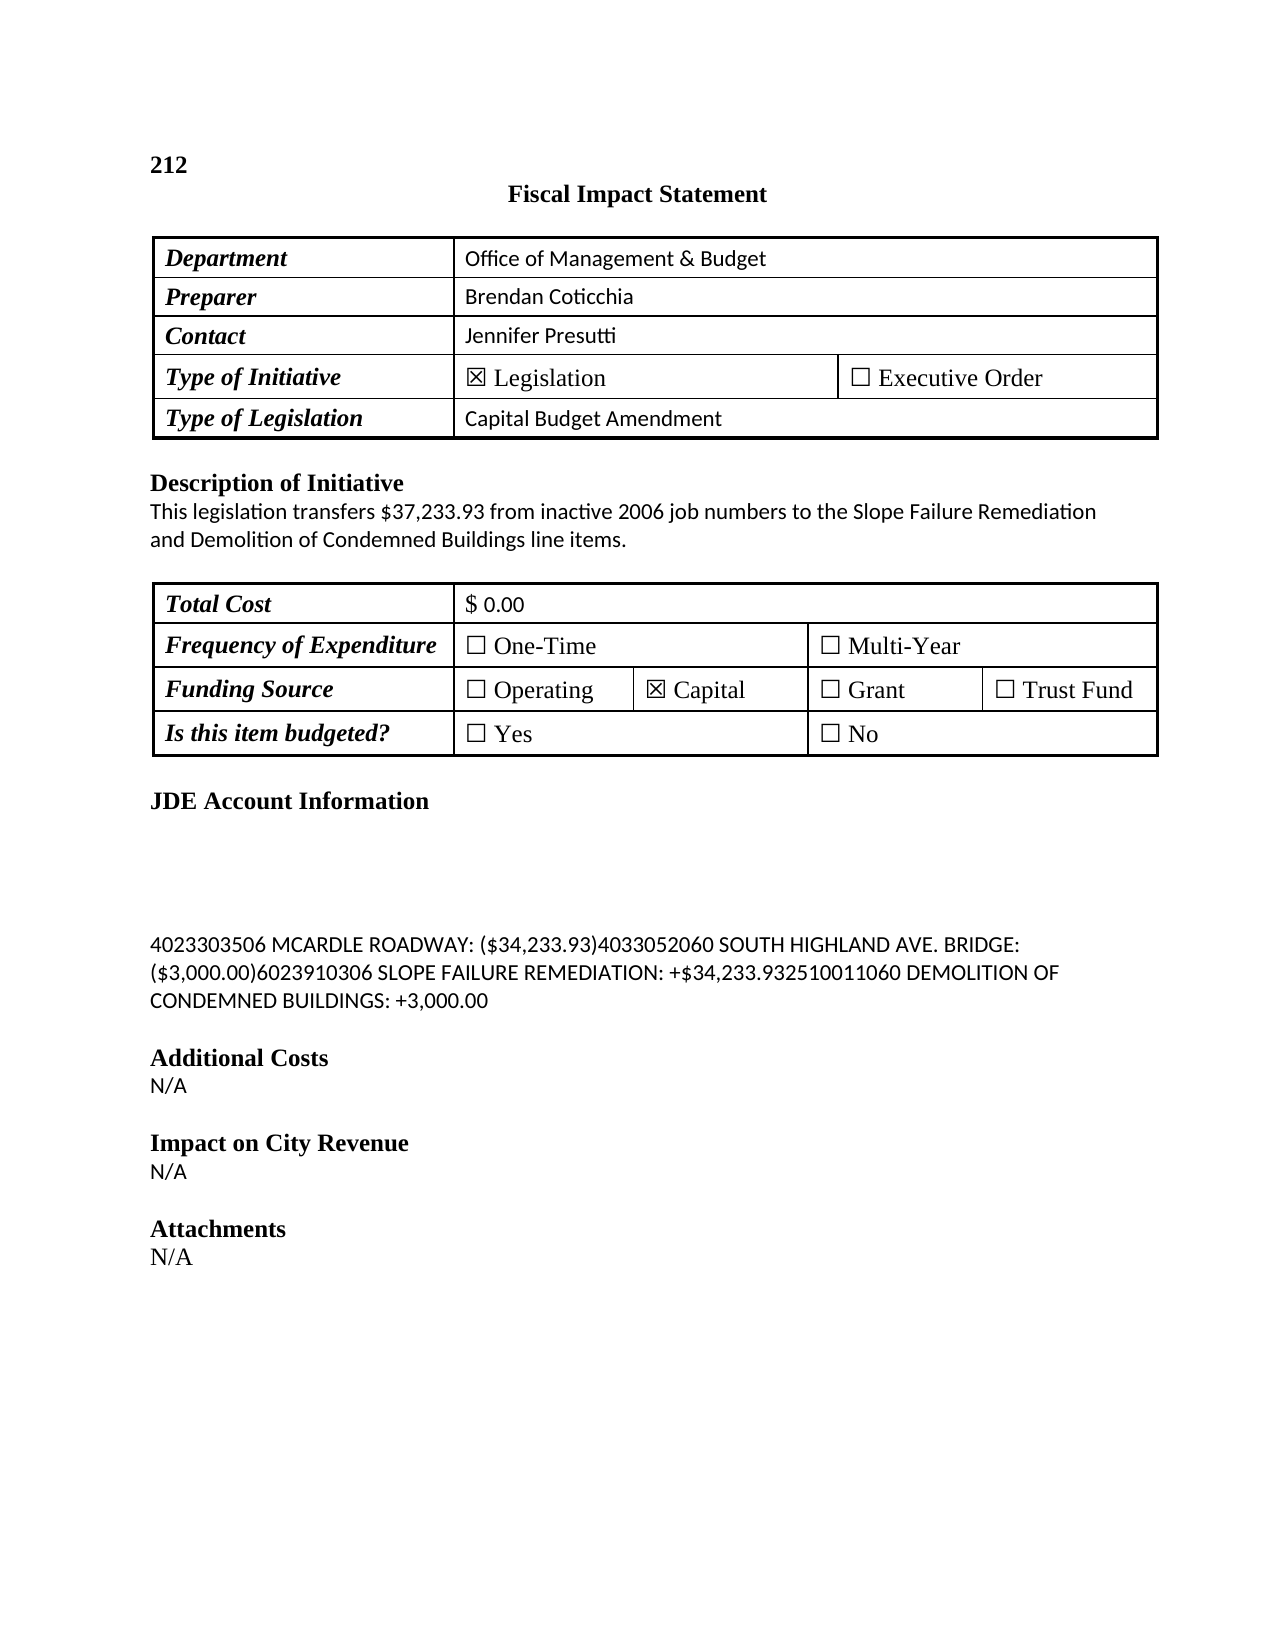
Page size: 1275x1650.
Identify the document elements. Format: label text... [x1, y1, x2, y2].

table_cell One-Time [455, 624, 807, 666]
text Attachments [150, 1214, 1125, 1242]
table_cell Type of Initiative [155, 355, 453, 398]
table_cell Multi-Year [809, 624, 1156, 666]
text Impact on City Revenue [150, 1128, 1125, 1157]
table_cell Capital [634, 668, 807, 710]
table_cell Operating [455, 668, 633, 710]
table_cell Executive Order [839, 355, 1156, 398]
table_cell Is this item budgeted? [155, 712, 453, 754]
table_header Total Cost [155, 585, 453, 622]
table_cell Contact [155, 317, 453, 354]
text JDE Account Information [150, 786, 1125, 815]
table_cell Grant [809, 668, 982, 710]
text 212 [150, 150, 1125, 179]
table_cell Legislation [455, 355, 837, 398]
table_cell Trust Fund [983, 668, 1156, 710]
table_header $ [455, 585, 1156, 622]
table_cell Preparer [155, 278, 453, 315]
text Fiscal Impact Statement [150, 179, 1125, 207]
text N/A [150, 1242, 1125, 1271]
text Additional Costs [150, 1043, 1125, 1071]
table_cell Yes [455, 712, 807, 754]
table_cell Frequency of Expenditure [155, 624, 453, 666]
table_cell No [809, 712, 1156, 754]
text Description of Initiative [150, 468, 1125, 497]
table_cell Type of Legislation [155, 399, 453, 436]
table_cell Funding Source [155, 668, 453, 710]
table_header Department [155, 239, 453, 276]
